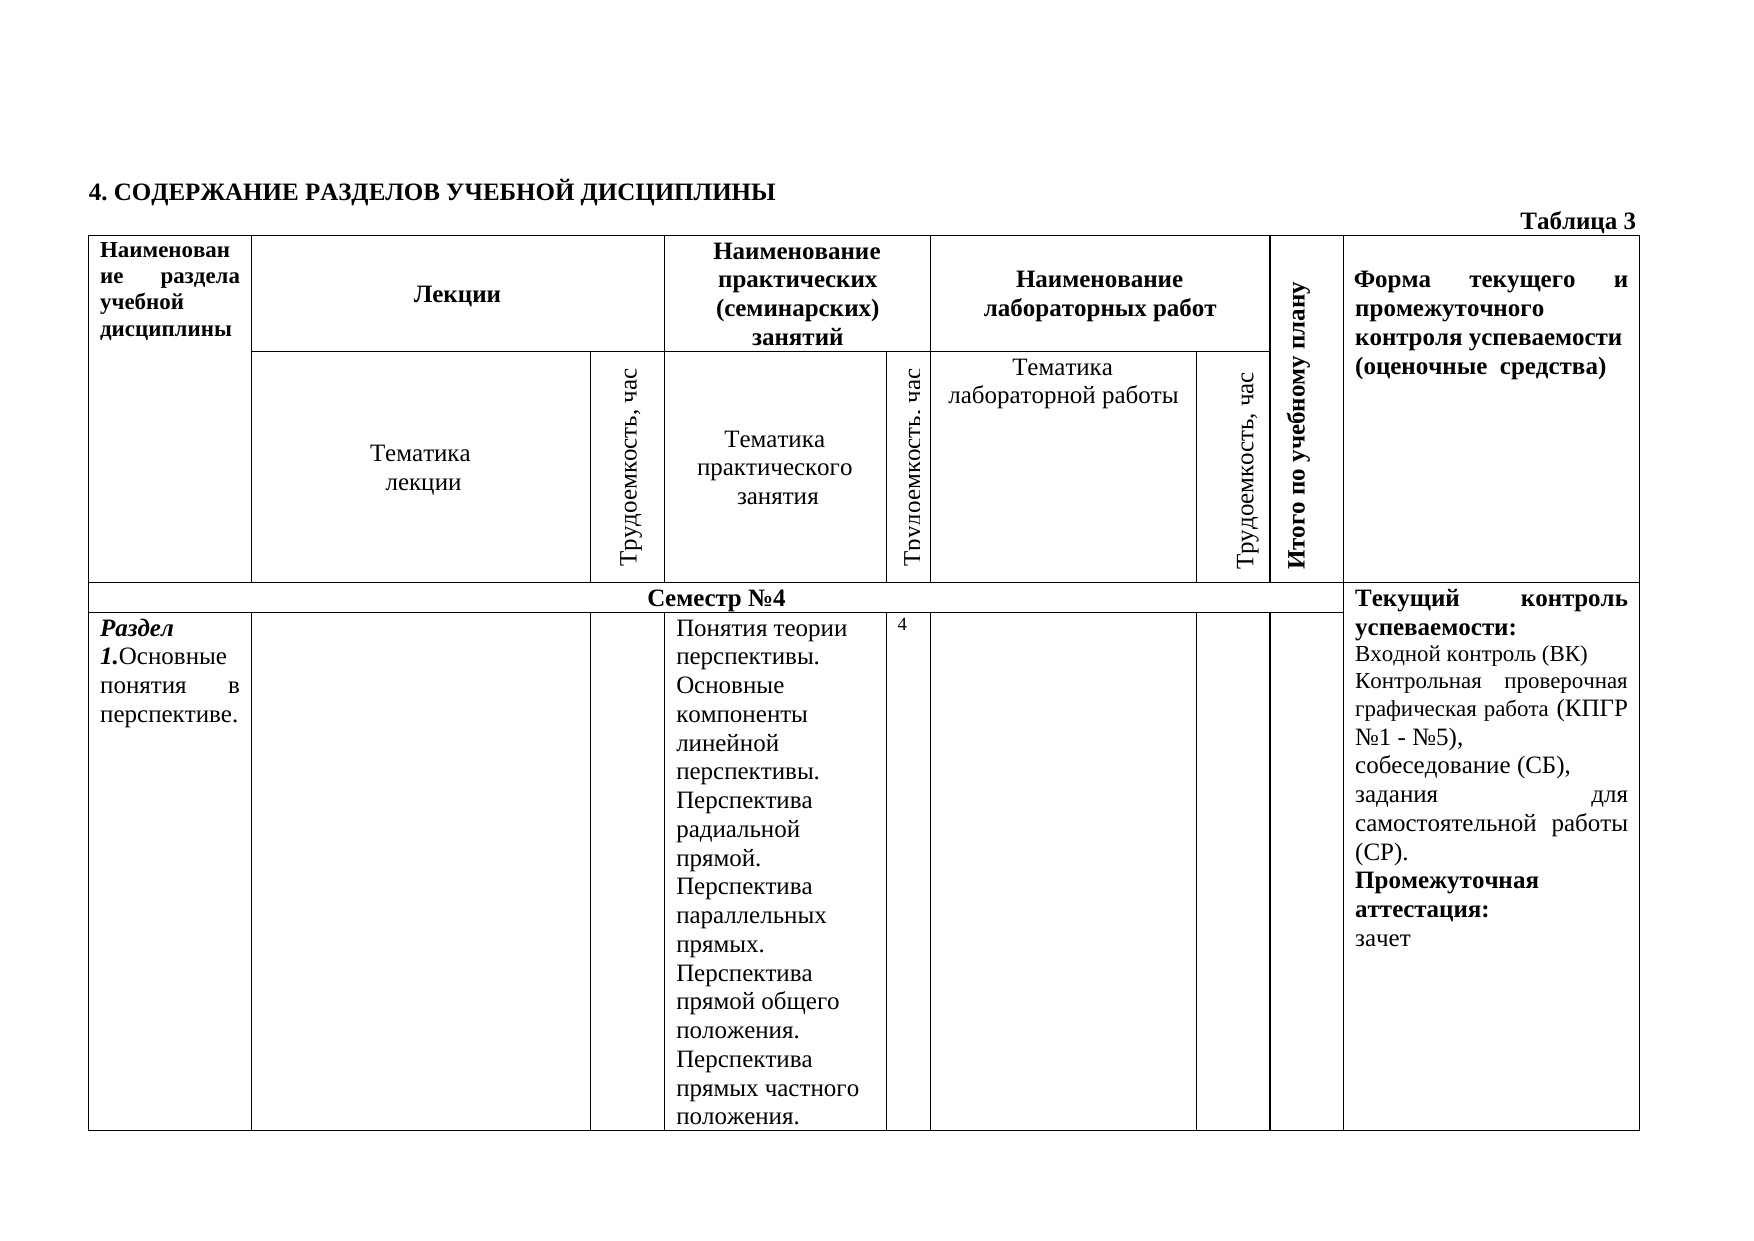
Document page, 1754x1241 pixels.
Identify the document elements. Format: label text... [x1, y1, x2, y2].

table_header Форма текущего и промежуточного контроля успеваемости (оценочные средства) [1344, 236, 1639, 582]
text Таблица 3 [89, 206, 1636, 235]
text 4. СОДЕРЖАНИЕ РАЗДЕЛОВ УЧЕБНОЙ ДИСЦИПЛИНЫ [89, 177, 1636, 206]
table_header Наименование лабораторных работ [931, 236, 1269, 351]
table_cell [252, 613, 590, 1130]
table_cell Трудоемкость, час [591, 352, 664, 582]
table_cell [931, 613, 1196, 1130]
table_cell Трудоемкость, час [1197, 352, 1269, 582]
table_cell Тематика лабораторной работы [931, 352, 1196, 582]
table_header Наименование практических (семинарских) занятий [665, 236, 930, 351]
table_cell Текущий контроль успеваемости: Входной контроль (ВК) Контрольная проверочная графическая работа (КПГР №1 - №5), собеседование (СБ), задания для самостоятельной работы (СР). Промежуточная аттестация: зачет [1344, 583, 1639, 1130]
table_cell 4 [887, 613, 930, 1130]
table_cell [1197, 613, 1269, 1130]
table_cell Семестр №4 [89, 583, 1343, 612]
table_header Наименование раздела учебной дисциплины [89, 236, 251, 582]
table_cell Тематика практического занятия [665, 352, 886, 582]
table_cell [1271, 613, 1343, 1130]
table_header Лекции [252, 236, 664, 351]
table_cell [665, 613, 886, 1130]
table_header Итого по учебному плану [1271, 236, 1343, 582]
table_cell Тематика лекции [252, 352, 590, 582]
table_cell Трудоемкость, час [887, 352, 930, 582]
table_cell [591, 613, 664, 1130]
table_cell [89, 613, 251, 1130]
